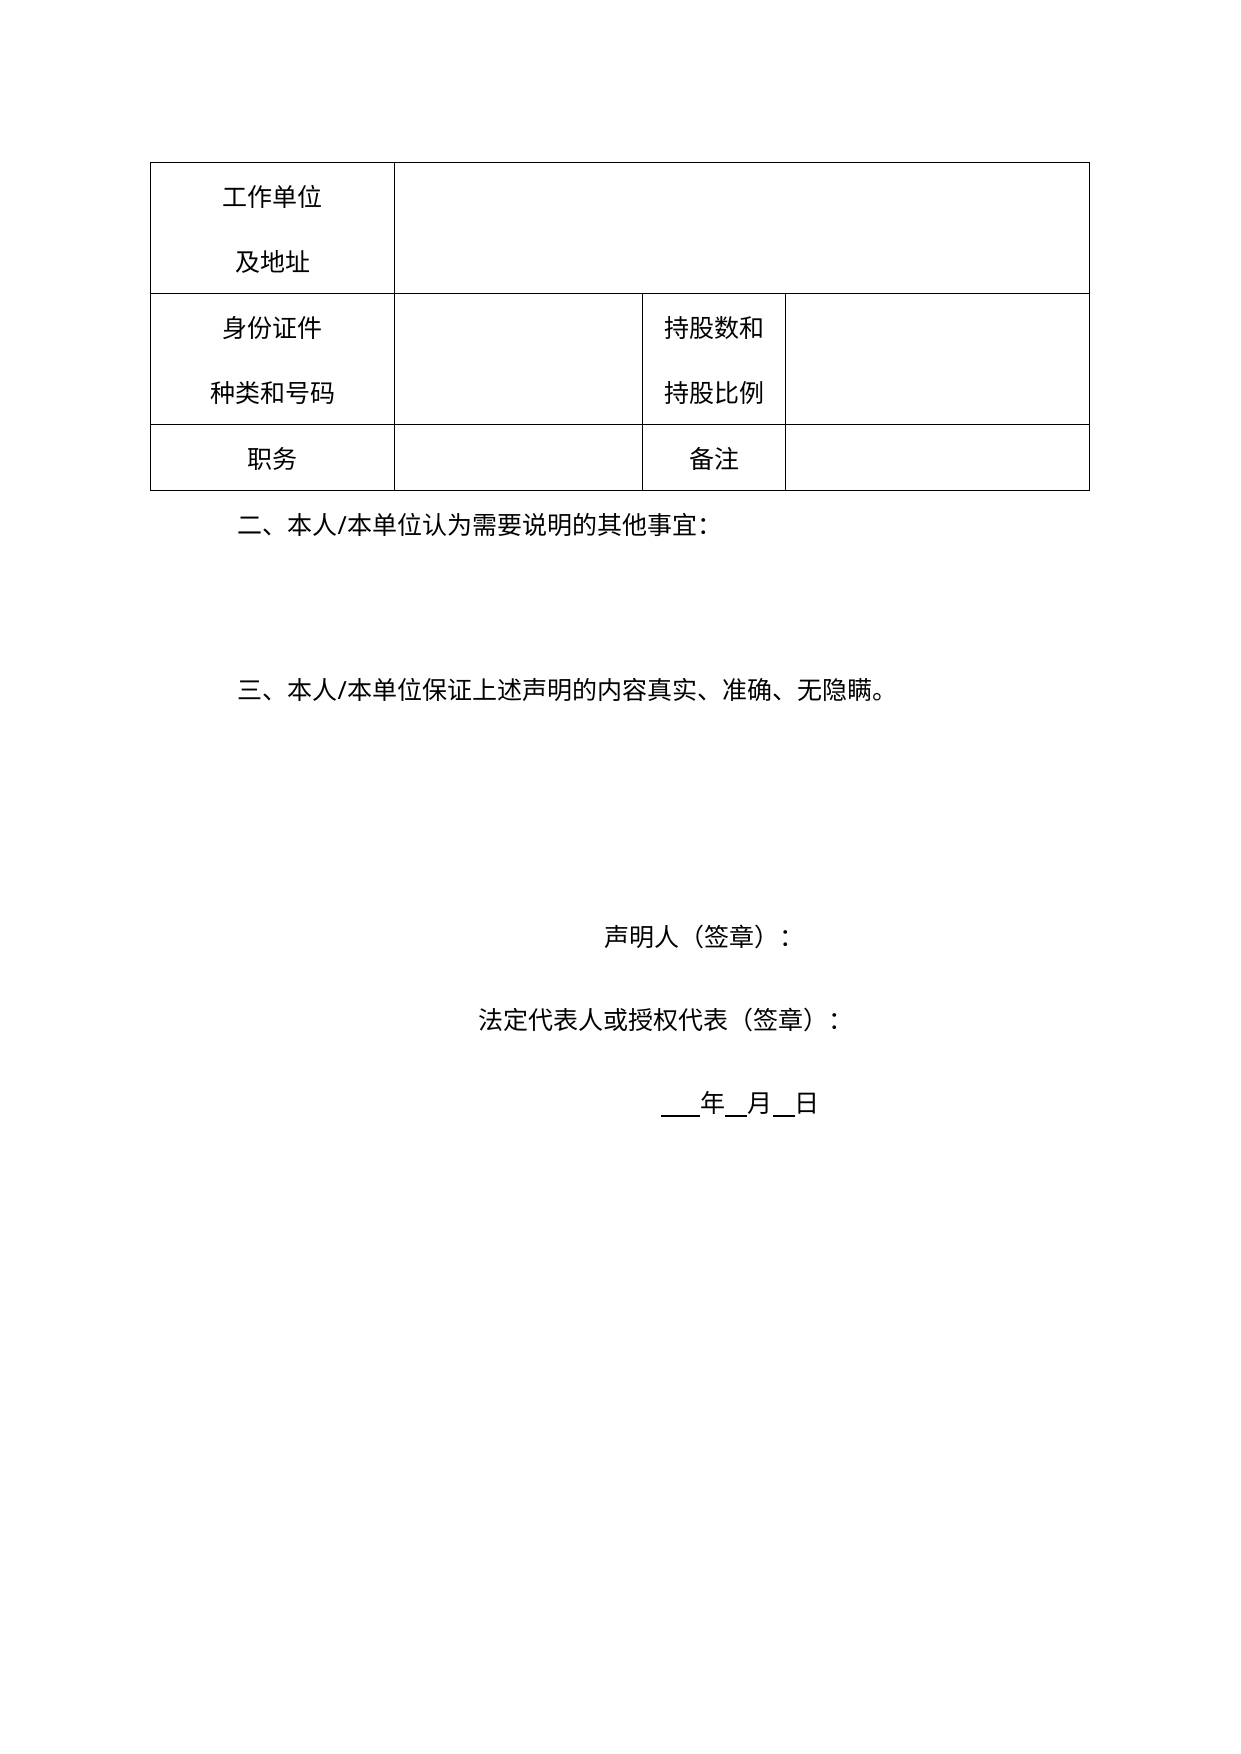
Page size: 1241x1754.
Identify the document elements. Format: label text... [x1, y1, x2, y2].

table_cell 职务 [151, 425, 394, 490]
table_cell [786, 425, 1089, 490]
text 二、本人/本单位认为需要说明的其他事宜： [187, 491, 1053, 556]
table_cell [395, 163, 1089, 293]
table_cell 备注 [643, 425, 785, 490]
text 声明人（签章）： [187, 903, 1053, 968]
text 三、本人/本单位保证上述声明的内容真实、准确、无隐瞒。 [187, 656, 1053, 721]
table_cell 工作单位 及地址 [151, 163, 394, 293]
text 法定代表人或授权代表（签章）： [187, 986, 1053, 1051]
table_cell 持股数和 持股比例 [643, 294, 785, 424]
table_cell [395, 425, 642, 490]
table_cell [786, 294, 1089, 424]
table_cell 身份证件 种类和号码 [151, 294, 394, 424]
text 年 月 日 [187, 1069, 1053, 1134]
table_cell [395, 294, 642, 424]
